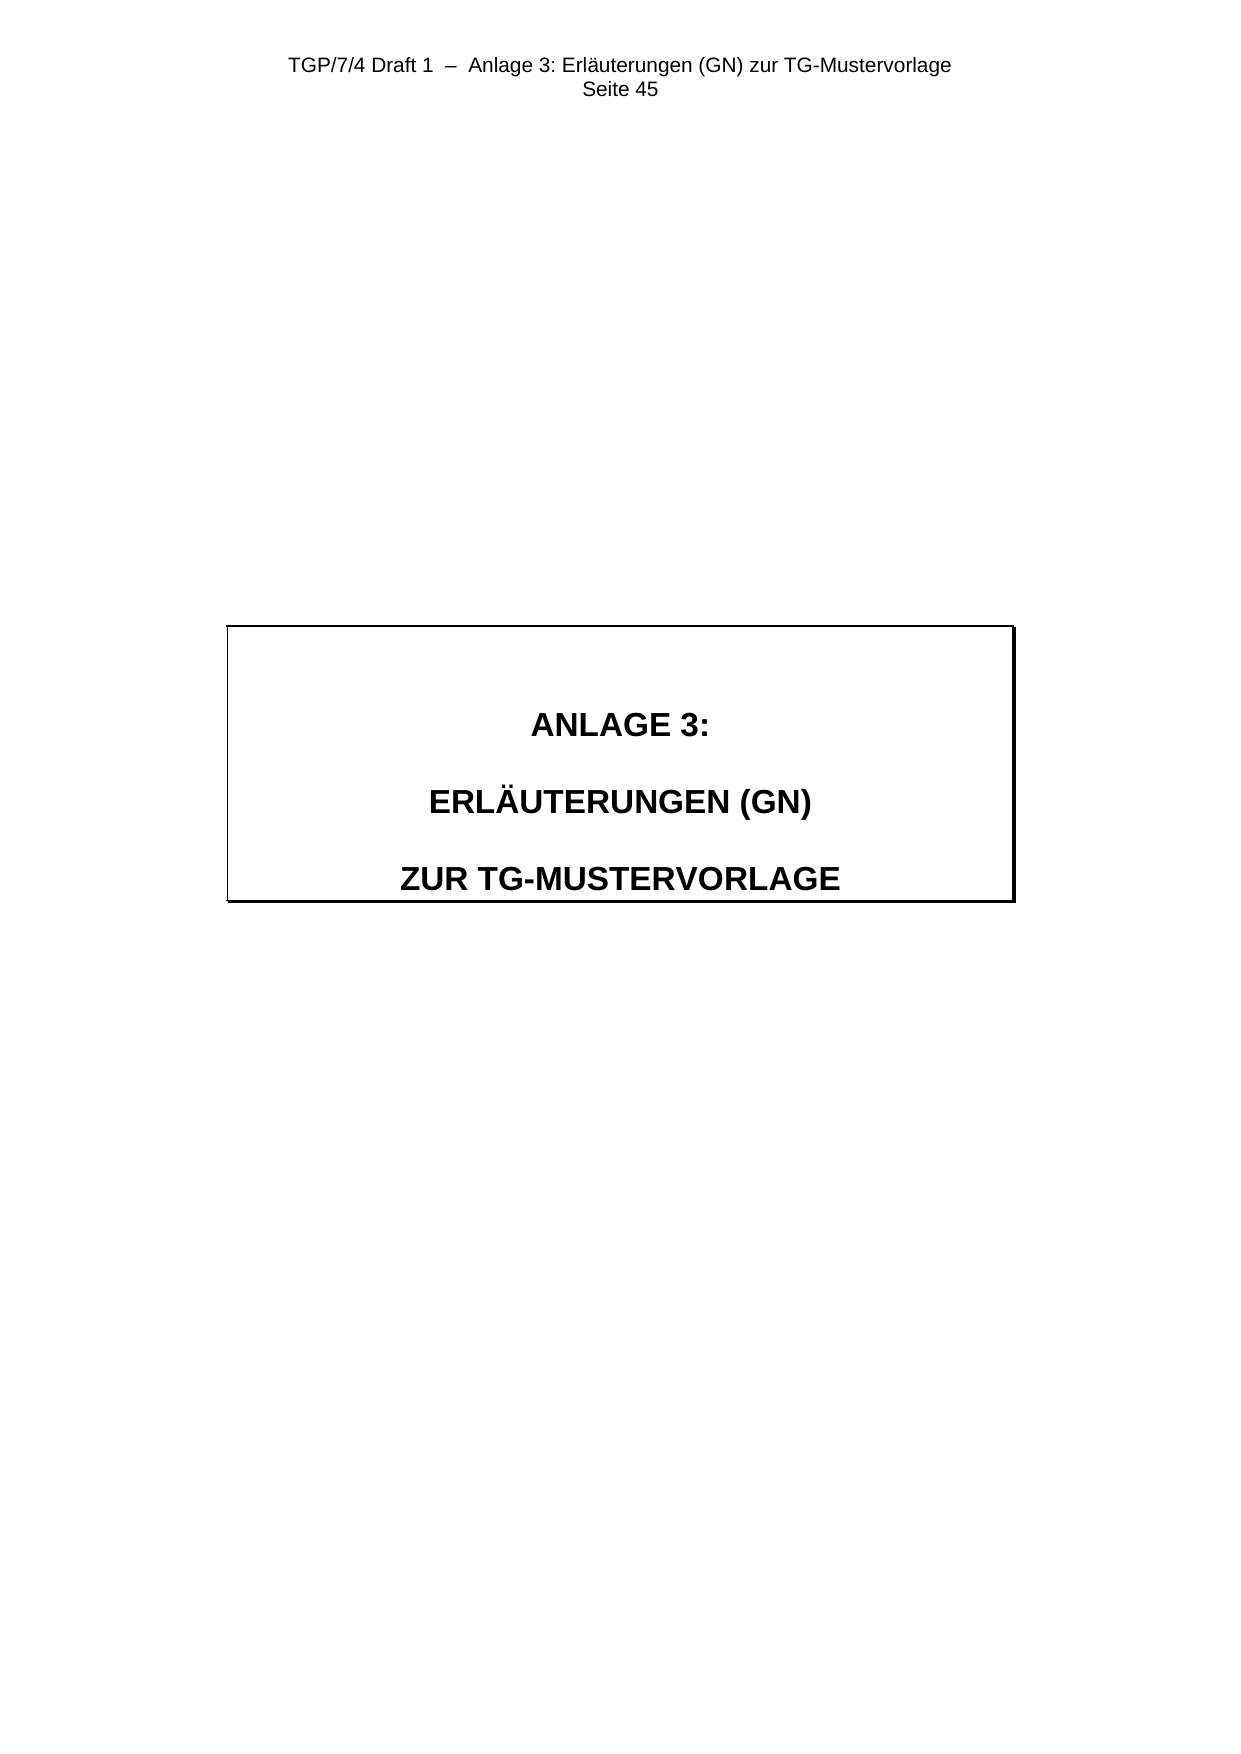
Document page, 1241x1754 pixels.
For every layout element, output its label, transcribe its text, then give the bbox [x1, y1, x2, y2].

text anLAGE 3: erläuterungen (GN) zur tg-mustervorlage [228, 627, 1012, 900]
